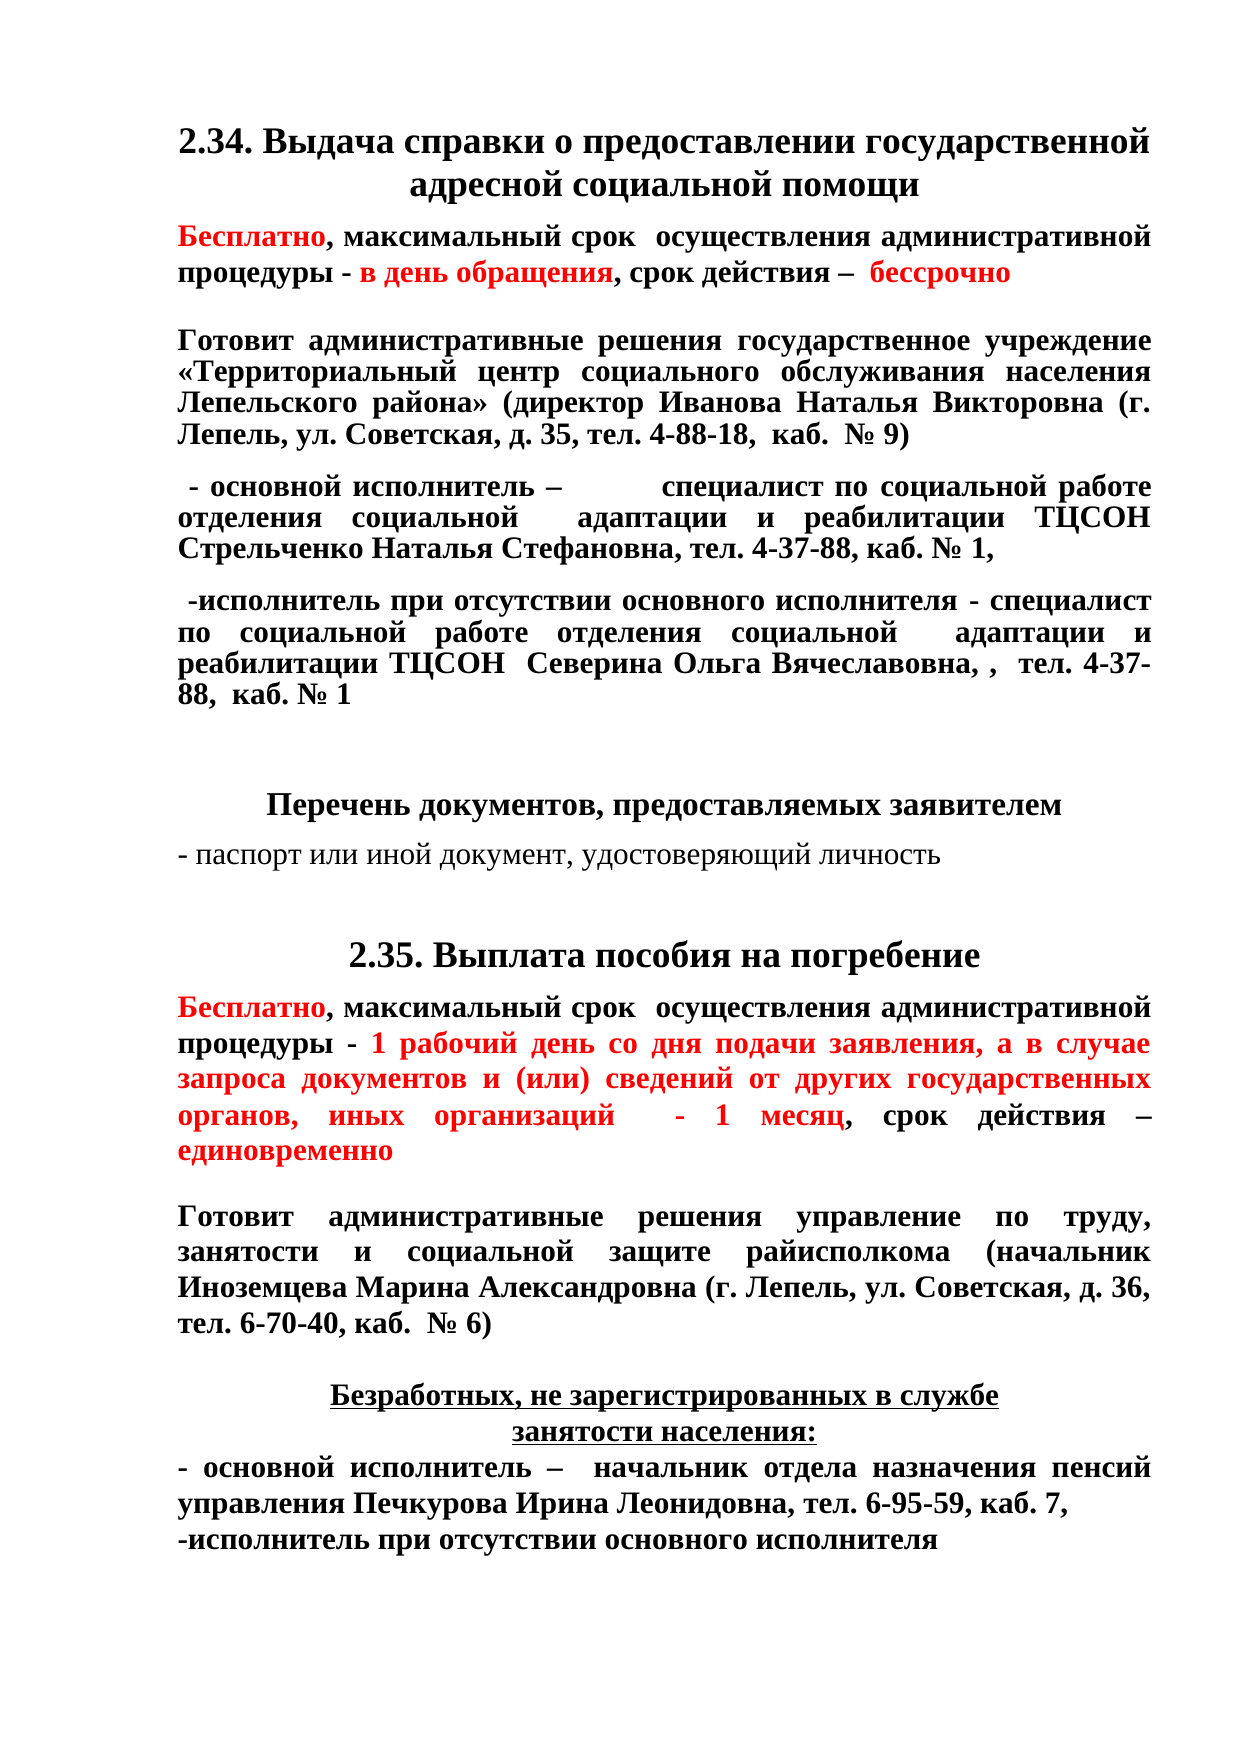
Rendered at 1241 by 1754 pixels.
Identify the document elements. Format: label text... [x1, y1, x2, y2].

text 2.35. Выплата пособия на погребение [177, 932, 1152, 975]
text - основной исполнитель – начальник отдела назначения пенсий управления Печкурова Ирина Леонидовна, тел. 6-95-59, каб. 7, [177, 1448, 1152, 1520]
text -исполнитель при отсутствии основного исполнителя [177, 1520, 1152, 1556]
text - паспорт или иной документ, удостоверяющий личность [177, 835, 1152, 871]
text Готовит административные решения управление по труду, занятости и социальной защите райисполкома (начальник Иноземцева Марина Александровна (г. Лепель, ул. Советская, д. 36, тел. 6-70-40, каб. № 6) [177, 1197, 1152, 1341]
text 2.34. Выдача справки о предоставлении государственной адресной социальной помощи [177, 118, 1152, 204]
text Готовит административные решения государственное учреждение «Территориальный центр социального обслуживания населения Лепельского района» (директор Иванова Наталья Викторовна (г. Лепель, ул. Советская, д. 35, тел. 4-88-18, каб. № 9) [177, 325, 1152, 450]
text - основной исполнитель – специалист по социальной работе отделения социальной адаптации и реабилитации ТЦСОН Стрельченко Наталья Стефановна, тел. 4-37-88, каб. № 1, [177, 471, 1152, 565]
text Перечень документов, предоставляемых заявителем [177, 784, 1152, 823]
text Бесплатно, максимальный срок осуществления административной процедуры - 1 рабочий день со дня подачи заявления, а в случае запроса документов и (или) сведений от других государственных органов, иных организаций - 1 месяц, срок действия – единовременно [177, 988, 1152, 1168]
text Безработных, не зарегистрированных в службе [177, 1376, 1152, 1412]
text -исполнитель при отсутствии основного исполнителя - специалист по социальной работе отделения социальной адаптации и реабилитации ТЦСОН Северина Ольга Вячеславовна, , тел. 4-37-88, каб. № 1 [177, 586, 1152, 711]
text Бесплатно, максимальный срок осуществления административной процедуры - в день обращения, срок действия – бессрочно [177, 217, 1152, 289]
text занятости населения: [177, 1412, 1152, 1448]
